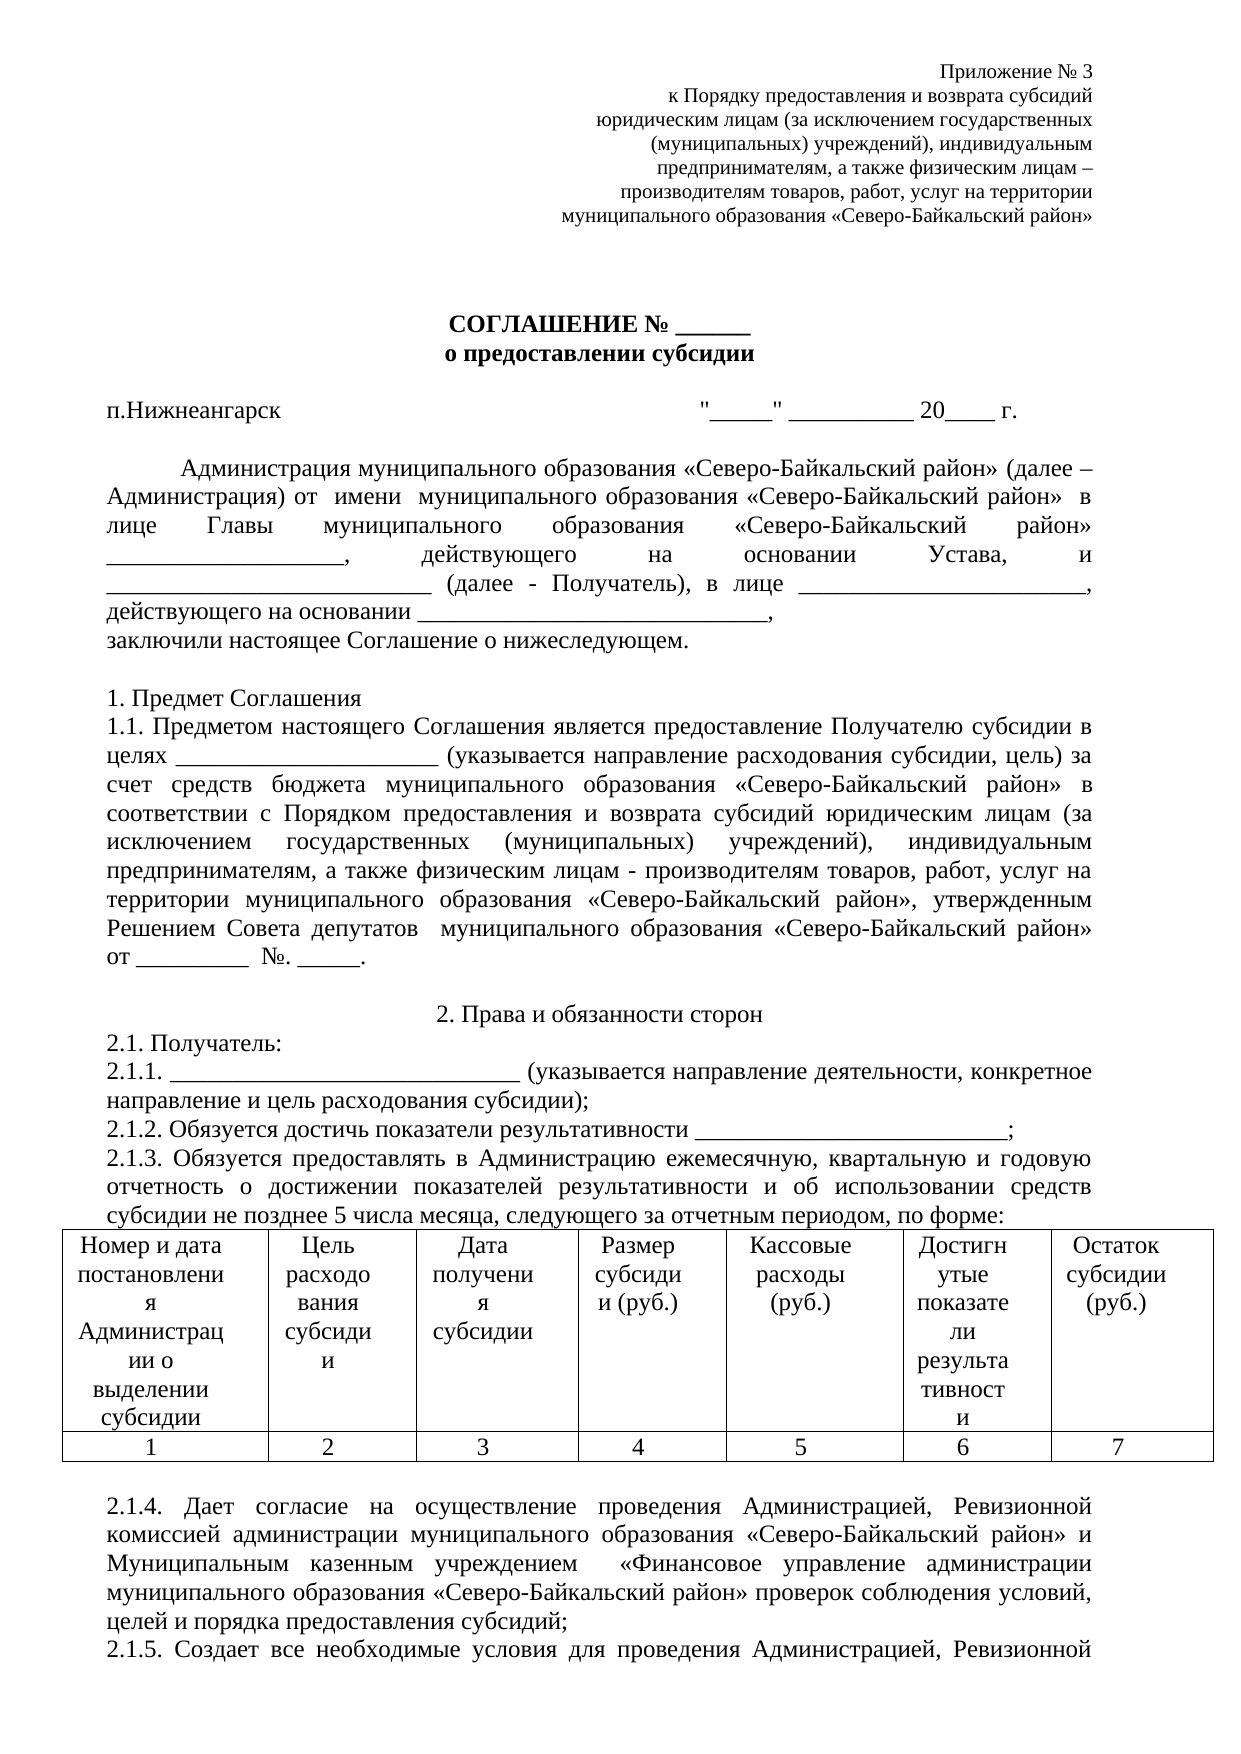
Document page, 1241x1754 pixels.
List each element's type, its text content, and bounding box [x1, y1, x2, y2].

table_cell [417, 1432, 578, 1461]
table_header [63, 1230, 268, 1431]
text к Порядку предоставления и возврата субсидий [106, 83, 1093, 107]
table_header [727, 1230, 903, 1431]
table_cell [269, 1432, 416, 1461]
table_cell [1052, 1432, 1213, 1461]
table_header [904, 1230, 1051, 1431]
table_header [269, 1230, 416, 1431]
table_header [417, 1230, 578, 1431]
text п.Нижнеангарск "_____" __________ 20____ г. [106, 395, 1093, 424]
text Администрация муниципального образования «Северо-Байкальский район» (далее – Администрация) от имени муниципального образования «Северо-Байкальский район» в лице Главы муниципального образования «Северо-Байкальский район» ___________________, действующего на основании Устава, и __________________________ (далее - Получатель), в лице _______________________, действующего на основании ____________________________, [106, 453, 1093, 625]
text предпринимателям, а также физическим лицам – [106, 155, 1093, 179]
text (муниципальных) учреждений), индивидуальным [106, 131, 1093, 155]
text 2.1.1. ____________________________ (указывается направление деятельности, конкретное направление и цель расходования субсидии); [106, 1056, 1093, 1114]
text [106, 1634, 1093, 1663]
text 2.1.3. Обязуется предоставлять в Администрацию ежемесячную, квартальную и годовую отчетность о достижении показателей результативности и об использовании средств субсидии не позднее 5 числа месяца, следующего за отчетным периодом, по форме: [106, 1143, 1093, 1229]
text 1.1. Предметом настоящего Соглашения является предоставление Получателю субсидии в целях _____________________ (указывается направление расходования субсидии, цель) за счет средств бюджета муниципального образования «Северо-Байкальский район» в соответствии с Порядком предоставления и возврата субсидий юридическим лицам (за исключением государственных (муниципальных) учреждений), индивидуальным предпринимателям, а также физическим лицам - производителям товаров, работ, услуг на территории муниципального образования «Северо-Байкальский район», утвержденным Решением Совета депутатов муниципального образования «Северо-Байкальский район» от _________ №. _____. [106, 711, 1093, 970]
text 2.1. Получатель: [106, 1028, 1093, 1056]
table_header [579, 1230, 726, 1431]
text заключили настоящее Соглашение о нижеследующем. [106, 625, 1093, 654]
text 2.1.4. Дает согласие на осуществление проведения Администрацией, Ревизионной комиссией администрации муниципального образования «Северо-Байкальский район» и Муниципальным казенным учреждением «Финансовое управление администрации муниципального образования «Северо-Байкальский район» проверок соблюдения условий, целей и порядка предоставления субсидий; [106, 1491, 1093, 1634]
text 1. Предмет Соглашения [106, 683, 1093, 711]
text Приложение № 3 [106, 59, 1093, 83]
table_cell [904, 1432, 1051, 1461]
text СОГЛАШЕНИЕ № ______ [106, 309, 1093, 338]
text производителям товаров, работ, услуг на территории [106, 179, 1093, 203]
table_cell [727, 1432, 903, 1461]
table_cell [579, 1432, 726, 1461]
text 2.1.2. Обязуется достичь показатели результативности _________________________; [106, 1114, 1093, 1143]
text о предоставлении субсидии [106, 338, 1093, 366]
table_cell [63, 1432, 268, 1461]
text муниципального образования «Северо-Байкальский район» [106, 203, 1093, 227]
text юридическим лицам (за исключением государственных [106, 107, 1093, 131]
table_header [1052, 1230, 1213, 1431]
text 2. Права и обязанности сторон [106, 999, 1093, 1028]
